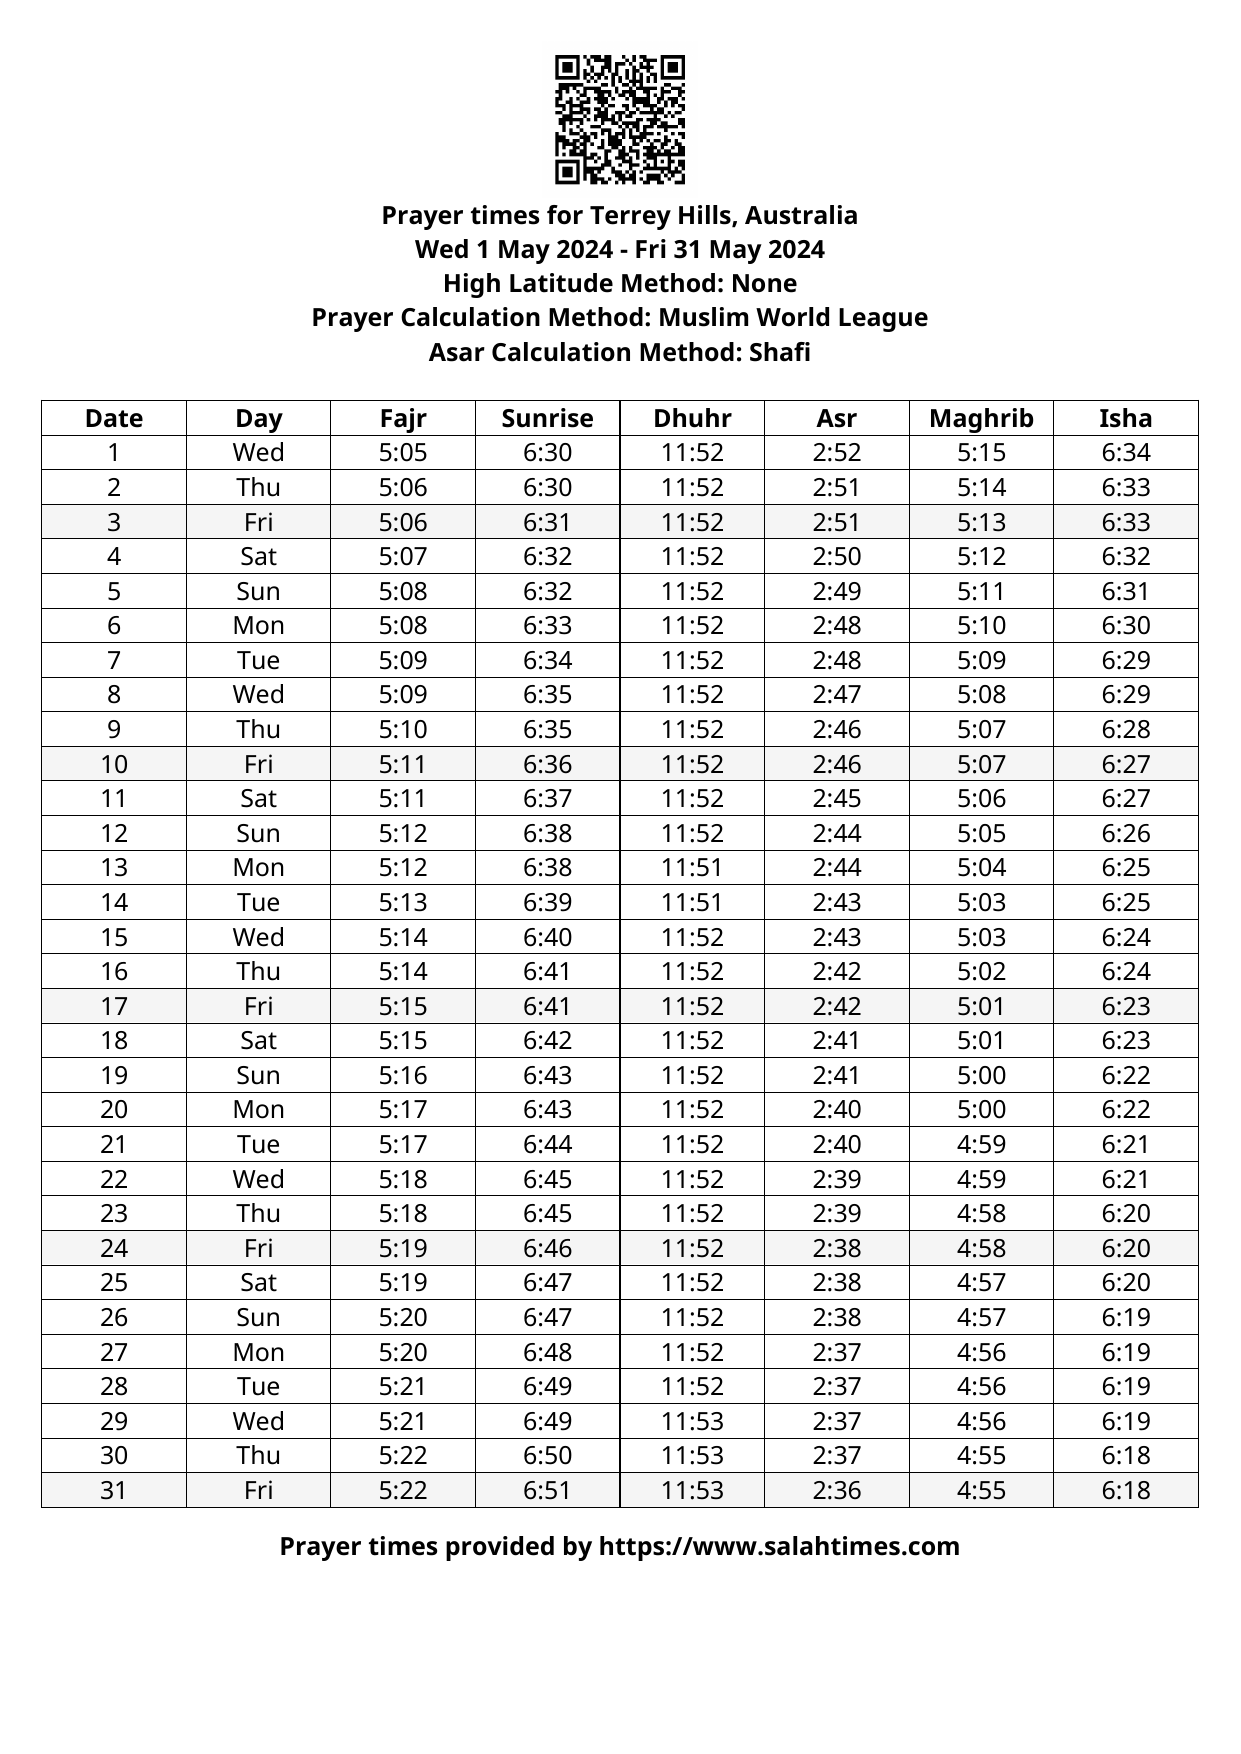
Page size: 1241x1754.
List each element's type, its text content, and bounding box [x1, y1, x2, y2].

table_cell 6:30 [476, 436, 619, 469]
table_cell 5:00 [910, 1093, 1053, 1126]
table_cell 11:52 [621, 1369, 764, 1403]
table_cell Tue [187, 643, 330, 677]
table_cell 11:52 [621, 1300, 764, 1334]
table_cell 4:59 [910, 1162, 1053, 1195]
table_cell 6:27 [1054, 781, 1198, 815]
table_cell 5:17 [331, 1127, 475, 1161]
table_cell 2:41 [765, 1058, 909, 1092]
table_cell 6:27 [1054, 747, 1198, 780]
table_cell 24 [42, 1231, 186, 1264]
table_cell 5:12 [331, 816, 475, 849]
table_cell 6:32 [476, 539, 619, 573]
table_cell 6:26 [1054, 816, 1198, 849]
table_cell 11:52 [621, 781, 764, 815]
table_cell 5:04 [910, 851, 1053, 884]
table_cell Sat [187, 539, 330, 573]
table_cell 11:52 [621, 816, 764, 849]
table_cell 6:50 [476, 1439, 619, 1472]
table_cell 11:52 [621, 539, 764, 573]
table_cell 2:44 [765, 851, 909, 884]
table_cell 4:57 [910, 1300, 1053, 1334]
table_cell 11 [42, 781, 186, 815]
table_cell Fri [187, 1473, 330, 1507]
table_cell 6:29 [1054, 678, 1198, 711]
table_cell Sat [187, 1024, 330, 1057]
table_cell 4:58 [910, 1196, 1053, 1230]
table_cell 11:52 [621, 505, 764, 538]
table_cell 2:44 [765, 816, 909, 849]
table_header Date [42, 401, 186, 434]
table_cell 2:42 [765, 954, 909, 988]
table_cell 6:19 [1054, 1369, 1198, 1403]
table_cell Fri [187, 747, 330, 780]
table_cell 6:43 [476, 1093, 619, 1126]
table_cell 5:19 [331, 1266, 475, 1299]
table_cell 6:18 [1054, 1439, 1198, 1472]
table_cell 13 [42, 851, 186, 884]
table_cell 6:24 [1054, 954, 1198, 988]
table_cell 2:45 [765, 781, 909, 815]
table_cell 23 [42, 1196, 186, 1230]
table_cell 5:07 [910, 712, 1053, 746]
table_cell 5:01 [910, 1024, 1053, 1057]
table_cell 5:20 [331, 1300, 475, 1334]
table_cell 2:36 [765, 1473, 909, 1507]
table_cell 5:16 [331, 1058, 475, 1092]
table_cell 6:41 [476, 954, 619, 988]
table_cell 6:33 [1054, 470, 1198, 504]
table_cell 5:08 [331, 574, 475, 607]
table_cell 5:03 [910, 920, 1053, 953]
table_cell 6:31 [1054, 574, 1198, 607]
table_cell 6:44 [476, 1127, 619, 1161]
table_cell Sat [187, 1266, 330, 1299]
table_cell 26 [42, 1300, 186, 1334]
table_cell 5:09 [910, 643, 1053, 677]
table_cell 4:57 [910, 1266, 1053, 1299]
table_cell Wed [187, 920, 330, 953]
table_cell 12 [42, 816, 186, 849]
table_cell 21 [42, 1127, 186, 1161]
table_cell 6:22 [1054, 1093, 1198, 1126]
table_cell Fri [187, 989, 330, 1022]
table_cell 5:17 [331, 1093, 475, 1126]
table_cell Thu [187, 954, 330, 988]
table_cell Fri [187, 1231, 330, 1264]
table_cell 5:07 [910, 747, 1053, 780]
table_cell Sun [187, 816, 330, 849]
table_cell 6:49 [476, 1404, 619, 1437]
table_cell 19 [42, 1058, 186, 1092]
table_cell 6:25 [1054, 851, 1198, 884]
table_cell 6:49 [476, 1369, 619, 1403]
table_cell 5:14 [331, 920, 475, 953]
table_cell 2:49 [765, 574, 909, 607]
table_cell 6:33 [476, 609, 619, 642]
table_cell 11:52 [621, 1024, 764, 1057]
table_cell 6:28 [1054, 712, 1198, 746]
table_cell Wed [187, 436, 330, 469]
table_cell 2:43 [765, 920, 909, 953]
table_cell 5:12 [910, 539, 1053, 573]
table_cell Thu [187, 1196, 330, 1230]
table_cell 5:09 [331, 678, 475, 711]
table_cell 11:52 [621, 1093, 764, 1126]
table_cell Sun [187, 1058, 330, 1092]
table_cell 11:52 [621, 470, 764, 504]
table_cell 6:47 [476, 1300, 619, 1334]
table_cell 2:39 [765, 1196, 909, 1230]
table_cell Mon [187, 1335, 330, 1368]
table_header Dhuhr [621, 401, 764, 434]
table_cell Wed [187, 678, 330, 711]
table_cell 6 [42, 609, 186, 642]
table_cell 5:14 [331, 954, 475, 988]
table_cell 6:39 [476, 885, 619, 919]
text Prayer Calculation Method: Muslim World League [42, 300, 1198, 334]
table_header Sunrise [476, 401, 619, 434]
table_cell 2:40 [765, 1093, 909, 1126]
table_cell 11:52 [621, 1266, 764, 1299]
table_cell 2:37 [765, 1439, 909, 1472]
table_cell 14 [42, 885, 186, 919]
table_cell 4 [42, 539, 186, 573]
table_cell 2:39 [765, 1162, 909, 1195]
table_cell 6:23 [1054, 989, 1198, 1022]
table_cell 2:38 [765, 1300, 909, 1334]
table_cell 2:41 [765, 1024, 909, 1057]
table_cell 6:51 [476, 1473, 619, 1507]
table_cell Sun [187, 574, 330, 607]
table_cell 6:24 [1054, 920, 1198, 953]
table_cell 6:19 [1054, 1300, 1198, 1334]
table_cell 6:38 [476, 851, 619, 884]
table_cell 5:09 [331, 643, 475, 677]
table_cell Tue [187, 1127, 330, 1161]
table_cell 2:37 [765, 1335, 909, 1368]
table_cell 4:55 [910, 1473, 1053, 1507]
table_cell 5:21 [331, 1404, 475, 1437]
table_cell 6:41 [476, 989, 619, 1022]
table_cell Mon [187, 851, 330, 884]
table_cell 5:08 [910, 678, 1053, 711]
table_cell 6:25 [1054, 885, 1198, 919]
table_cell Tue [187, 1369, 330, 1403]
table_cell 11:52 [621, 609, 764, 642]
table_cell Wed [187, 1404, 330, 1437]
table_cell 5:06 [331, 470, 475, 504]
table_cell 2:43 [765, 885, 909, 919]
table_cell 6:35 [476, 678, 619, 711]
table_cell 5:06 [331, 505, 475, 538]
table_cell 5:15 [910, 436, 1053, 469]
table_cell 6:38 [476, 816, 619, 849]
table_cell 20 [42, 1093, 186, 1126]
table_cell 11:52 [621, 989, 764, 1022]
table_cell 10 [42, 747, 186, 780]
table_cell 11:52 [621, 678, 764, 711]
table_cell 5:00 [910, 1058, 1053, 1092]
table_cell 11:53 [621, 1473, 764, 1507]
table_cell 11:51 [621, 851, 764, 884]
table_cell 6:34 [476, 643, 619, 677]
text Asar Calculation Method: Shafi [42, 334, 1198, 368]
table_cell 5:08 [331, 609, 475, 642]
table_cell 4:58 [910, 1231, 1053, 1264]
table_cell 16 [42, 954, 186, 988]
table_cell 6:19 [1054, 1404, 1198, 1437]
table_cell 30 [42, 1439, 186, 1472]
table_cell 15 [42, 920, 186, 953]
table_cell 5:19 [331, 1231, 475, 1264]
table_cell 6:40 [476, 920, 619, 953]
table_cell 6:37 [476, 781, 619, 815]
table_header Maghrib [910, 401, 1053, 434]
table_cell Wed [187, 1162, 330, 1195]
table_cell 6:45 [476, 1196, 619, 1230]
table_cell 4:56 [910, 1369, 1053, 1403]
table_cell 11:52 [621, 920, 764, 953]
table_cell 6:42 [476, 1024, 619, 1057]
table_cell Sat [187, 781, 330, 815]
table_cell 11:52 [621, 747, 764, 780]
table_cell 11:52 [621, 712, 764, 746]
table_cell 4:56 [910, 1404, 1053, 1437]
table_cell 6:21 [1054, 1127, 1198, 1161]
table_cell 5 [42, 574, 186, 607]
table_cell 2:46 [765, 747, 909, 780]
table_cell 6:34 [1054, 436, 1198, 469]
table_cell 5:10 [331, 712, 475, 746]
table_cell 5:06 [910, 781, 1053, 815]
table_cell 11:52 [621, 954, 764, 988]
table_cell 6:46 [476, 1231, 619, 1264]
table_cell 17 [42, 989, 186, 1022]
text High Latitude Method: None [42, 266, 1198, 300]
table_cell 6:21 [1054, 1162, 1198, 1195]
table_cell 5:12 [331, 851, 475, 884]
table_cell 2:51 [765, 470, 909, 504]
table_cell 6:30 [1054, 609, 1198, 642]
table_cell 6:19 [1054, 1335, 1198, 1368]
table_cell 11:52 [621, 1335, 764, 1368]
table_cell 5:20 [331, 1335, 475, 1368]
table_cell 6:18 [1054, 1473, 1198, 1507]
table_cell 6:33 [1054, 505, 1198, 538]
table_cell 2:46 [765, 712, 909, 746]
table_cell 4:56 [910, 1335, 1053, 1368]
table_cell 28 [42, 1369, 186, 1403]
table_cell 6:23 [1054, 1024, 1198, 1057]
table_cell Tue [187, 885, 330, 919]
table_cell 11:53 [621, 1404, 764, 1437]
table_cell Mon [187, 609, 330, 642]
table_cell 6:43 [476, 1058, 619, 1092]
table_cell 2:42 [765, 989, 909, 1022]
table_cell 6:22 [1054, 1058, 1198, 1092]
table_cell Mon [187, 1093, 330, 1126]
table_cell 6:20 [1054, 1196, 1198, 1230]
table_cell 5:01 [910, 989, 1053, 1022]
table_cell 5:02 [910, 954, 1053, 988]
table_cell 5:21 [331, 1369, 475, 1403]
table_cell Thu [187, 712, 330, 746]
table_cell 3 [42, 505, 186, 538]
picture [542, 41, 699, 198]
table_cell 2:51 [765, 505, 909, 538]
table_cell 11:52 [621, 436, 764, 469]
table_cell 11:51 [621, 885, 764, 919]
table_cell 6:36 [476, 747, 619, 780]
table_cell 5:03 [910, 885, 1053, 919]
table_cell 11:52 [621, 1127, 764, 1161]
table_cell 4:55 [910, 1439, 1053, 1472]
table_cell 2:37 [765, 1404, 909, 1437]
table_cell 2 [42, 470, 186, 504]
table_cell 8 [42, 678, 186, 711]
table_cell 11:52 [621, 1231, 764, 1264]
table_cell 11:52 [621, 1162, 764, 1195]
table_cell 31 [42, 1473, 186, 1507]
table_cell 5:13 [910, 505, 1053, 538]
table_cell 27 [42, 1335, 186, 1368]
table_cell 6:47 [476, 1266, 619, 1299]
table_cell 11:52 [621, 1196, 764, 1230]
table_cell 5:18 [331, 1196, 475, 1230]
table_cell 5:22 [331, 1473, 475, 1507]
table_cell Sun [187, 1300, 330, 1334]
table_cell 9 [42, 712, 186, 746]
table_cell 6:32 [1054, 539, 1198, 573]
table_cell 6:48 [476, 1335, 619, 1368]
table_cell Thu [187, 470, 330, 504]
table_cell 6:30 [476, 470, 619, 504]
table_cell 5:07 [331, 539, 475, 573]
table_cell Fri [187, 505, 330, 538]
text Prayer times for Terrey Hills, Australia [42, 198, 1198, 232]
table_cell 7 [42, 643, 186, 677]
text Wed 1 May 2024 - Fri 31 May 2024 [42, 232, 1198, 266]
table_header Isha [1054, 401, 1198, 434]
table_cell 2:37 [765, 1369, 909, 1403]
table_cell 2:48 [765, 643, 909, 677]
table_cell 4:59 [910, 1127, 1053, 1161]
table_header Day [187, 401, 330, 434]
table_cell 2:38 [765, 1266, 909, 1299]
table_cell 22 [42, 1162, 186, 1195]
table_cell 11:52 [621, 643, 764, 677]
table_cell 5:13 [331, 885, 475, 919]
table_cell 6:31 [476, 505, 619, 538]
table_cell 2:47 [765, 678, 909, 711]
table_cell 5:10 [910, 609, 1053, 642]
table_cell 5:22 [331, 1439, 475, 1472]
table_cell 5:14 [910, 470, 1053, 504]
table_cell Thu [187, 1439, 330, 1472]
table_cell 2:50 [765, 539, 909, 573]
table_header Fajr [331, 401, 475, 434]
table_cell 2:52 [765, 436, 909, 469]
table_cell 11:52 [621, 1058, 764, 1092]
table_cell 6:45 [476, 1162, 619, 1195]
table_cell 5:15 [331, 1024, 475, 1057]
table_cell 1 [42, 436, 186, 469]
text Prayer times provided by https://www.salahtimes.com [42, 1528, 1198, 1563]
table_cell 11:53 [621, 1439, 764, 1472]
table_cell 5:18 [331, 1162, 475, 1195]
table_cell 2:40 [765, 1127, 909, 1161]
table_cell 2:48 [765, 609, 909, 642]
table_cell 5:11 [331, 781, 475, 815]
table_cell 2:38 [765, 1231, 909, 1264]
table_cell 5:05 [331, 436, 475, 469]
table_cell 5:11 [910, 574, 1053, 607]
table_cell 5:05 [910, 816, 1053, 849]
table_cell 29 [42, 1404, 186, 1437]
table_cell 5:15 [331, 989, 475, 1022]
table_cell 6:29 [1054, 643, 1198, 677]
table_cell 6:35 [476, 712, 619, 746]
table_cell 5:11 [331, 747, 475, 780]
table_header Asr [765, 401, 909, 434]
table_cell 6:32 [476, 574, 619, 607]
table_cell 18 [42, 1024, 186, 1057]
table_cell 11:52 [621, 574, 764, 607]
table_cell 6:20 [1054, 1231, 1198, 1264]
table_cell 6:20 [1054, 1266, 1198, 1299]
table_cell 25 [42, 1266, 186, 1299]
